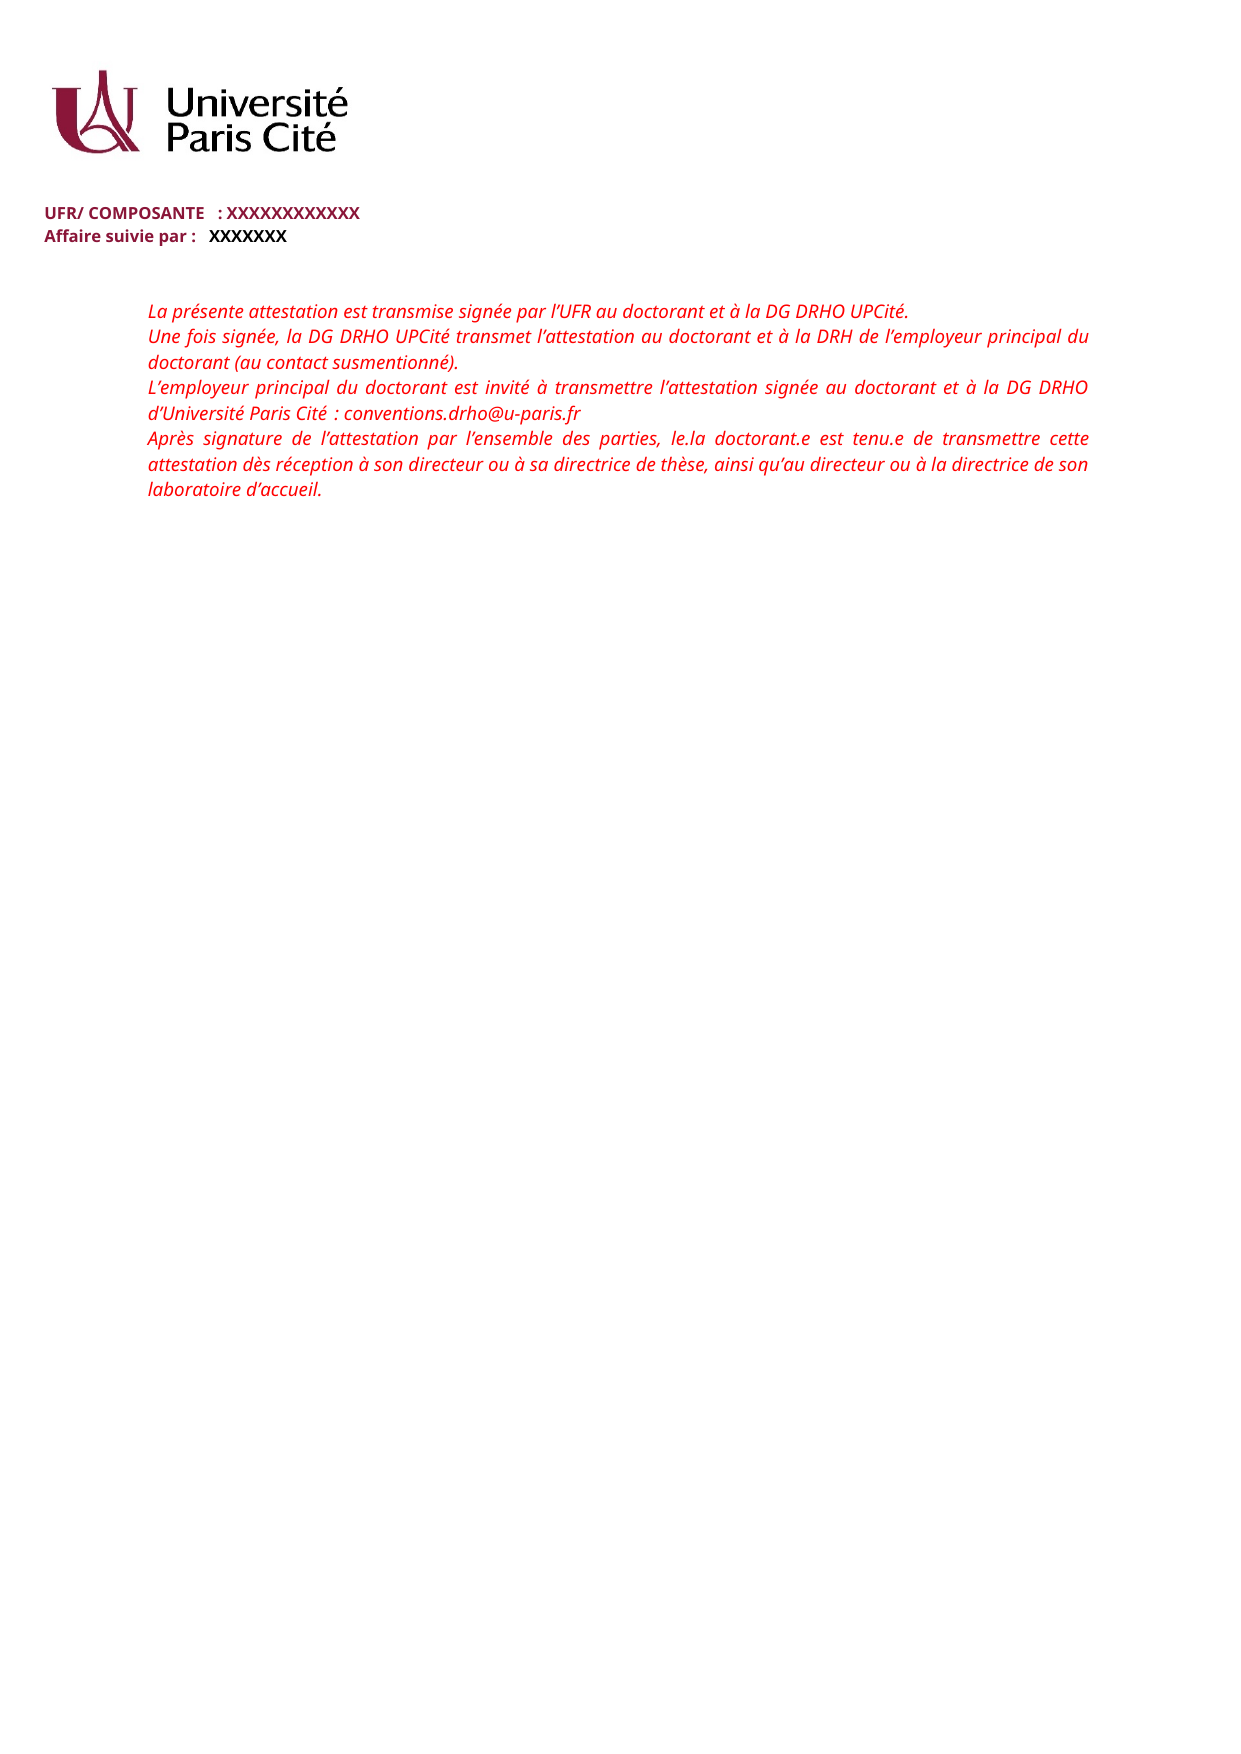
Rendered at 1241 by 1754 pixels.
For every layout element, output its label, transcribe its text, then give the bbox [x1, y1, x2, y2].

text La présente attestation est transmise signée par l’UFR au doctorant et à la DG DRHO UPCité. [148, 298, 1093, 323]
picture [29, 51, 372, 176]
text L’employeur principal du doctorant est invité à transmettre l’attestation signée au doctorant et à la DG DRHO d’Université Paris Cité : conventions.drho@u-paris.fr [148, 374, 1093, 426]
text Après signature de l’attestation par l’ensemble des parties, le.la doctorant.e est tenu.e de transmettre cette attestation dès réception à son directeur ou à sa directrice de thèse, ainsi qu’au directeur ou à la directrice de son laboratoire d’accueil. [148, 426, 1093, 502]
text Une fois signée, la DG DRHO UPCité transmet l’attestation au doctorant et à la DRH de l’employeur principal du doctorant (au contact susmentionné). [148, 323, 1093, 374]
